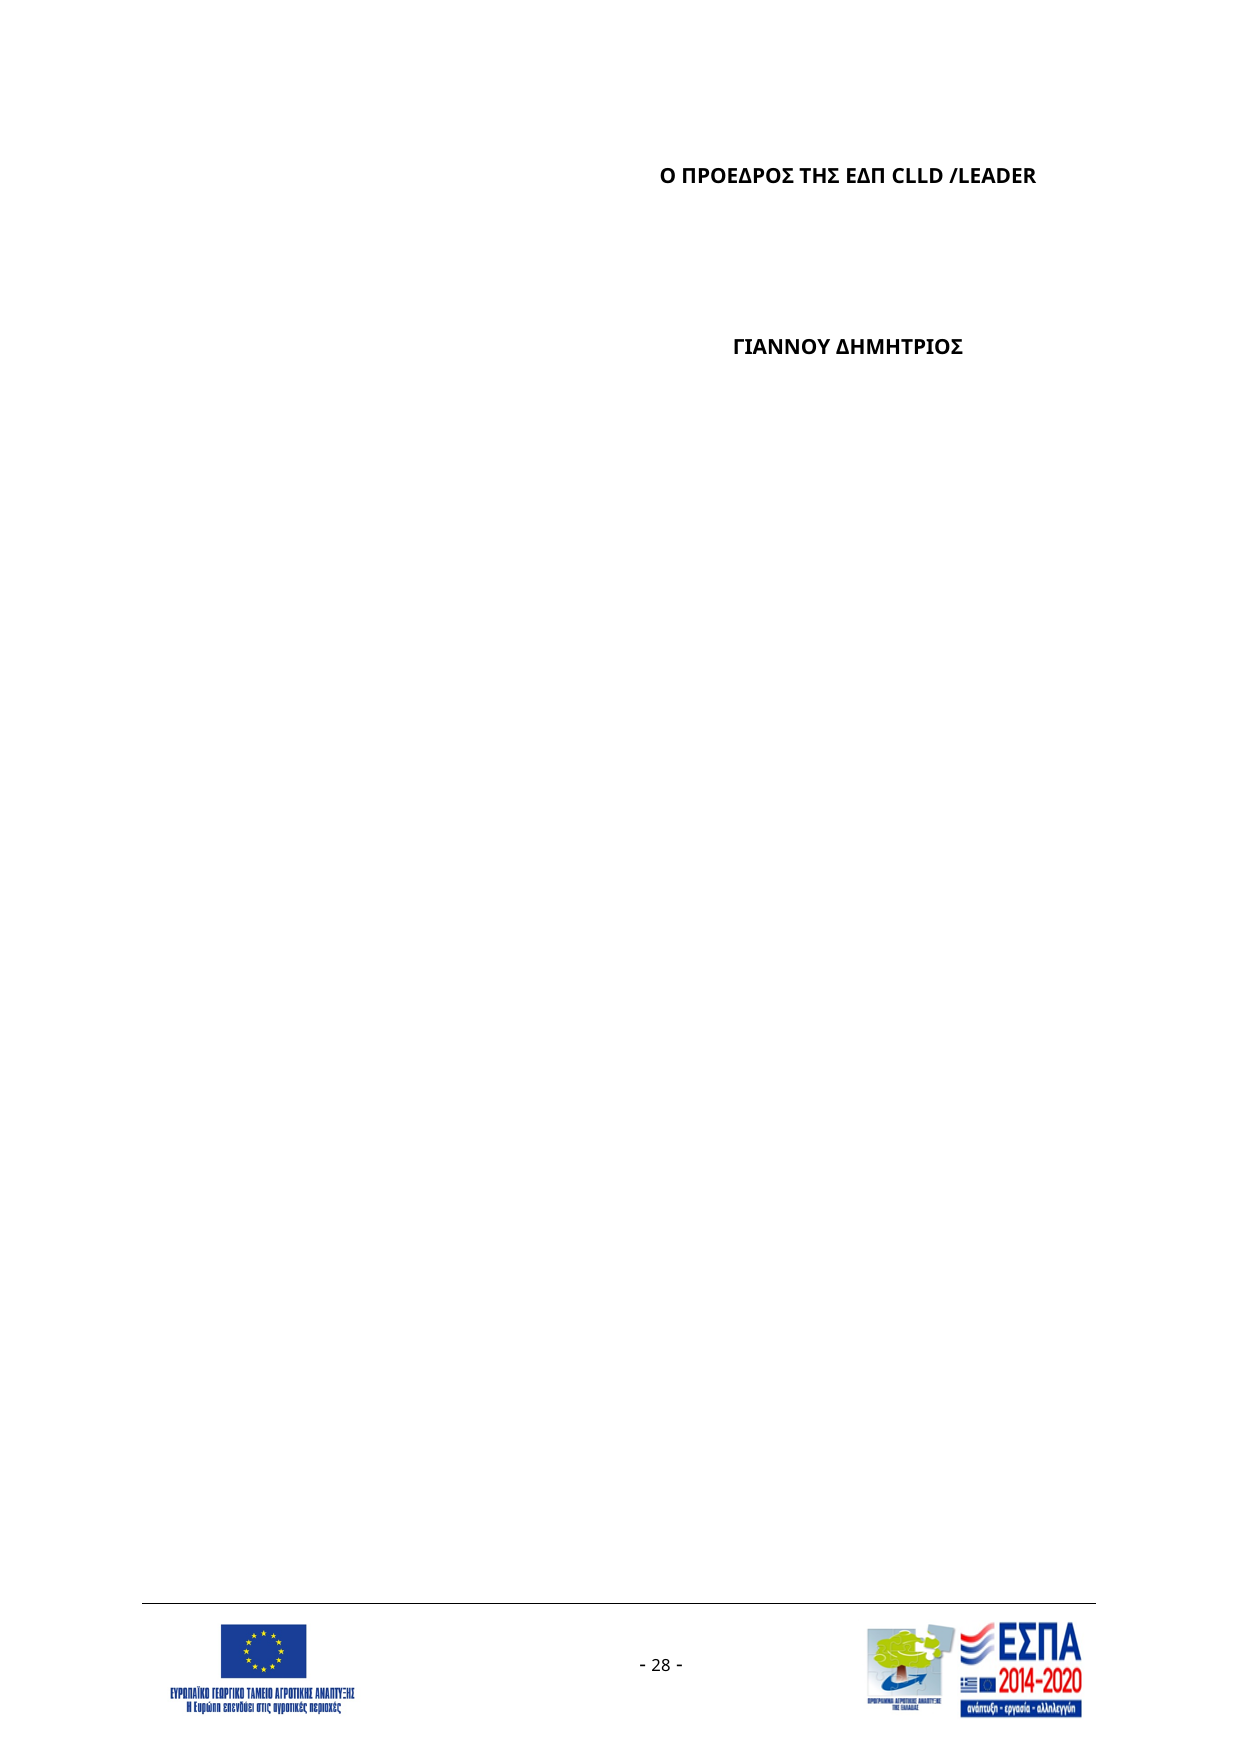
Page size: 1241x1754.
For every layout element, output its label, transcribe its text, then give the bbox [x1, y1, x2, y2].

picture [857, 1619, 1085, 1720]
list Ο ΠΡΟΕΔΡΟΣ ΤΗΣ ΕΔΠ CLLD /LEADER [606, 161, 1090, 190]
picture [153, 1616, 374, 1723]
list ΓΙΑΝΝΟΥ ΔΗΜΗΤΡΙΟΣ [606, 332, 1090, 360]
